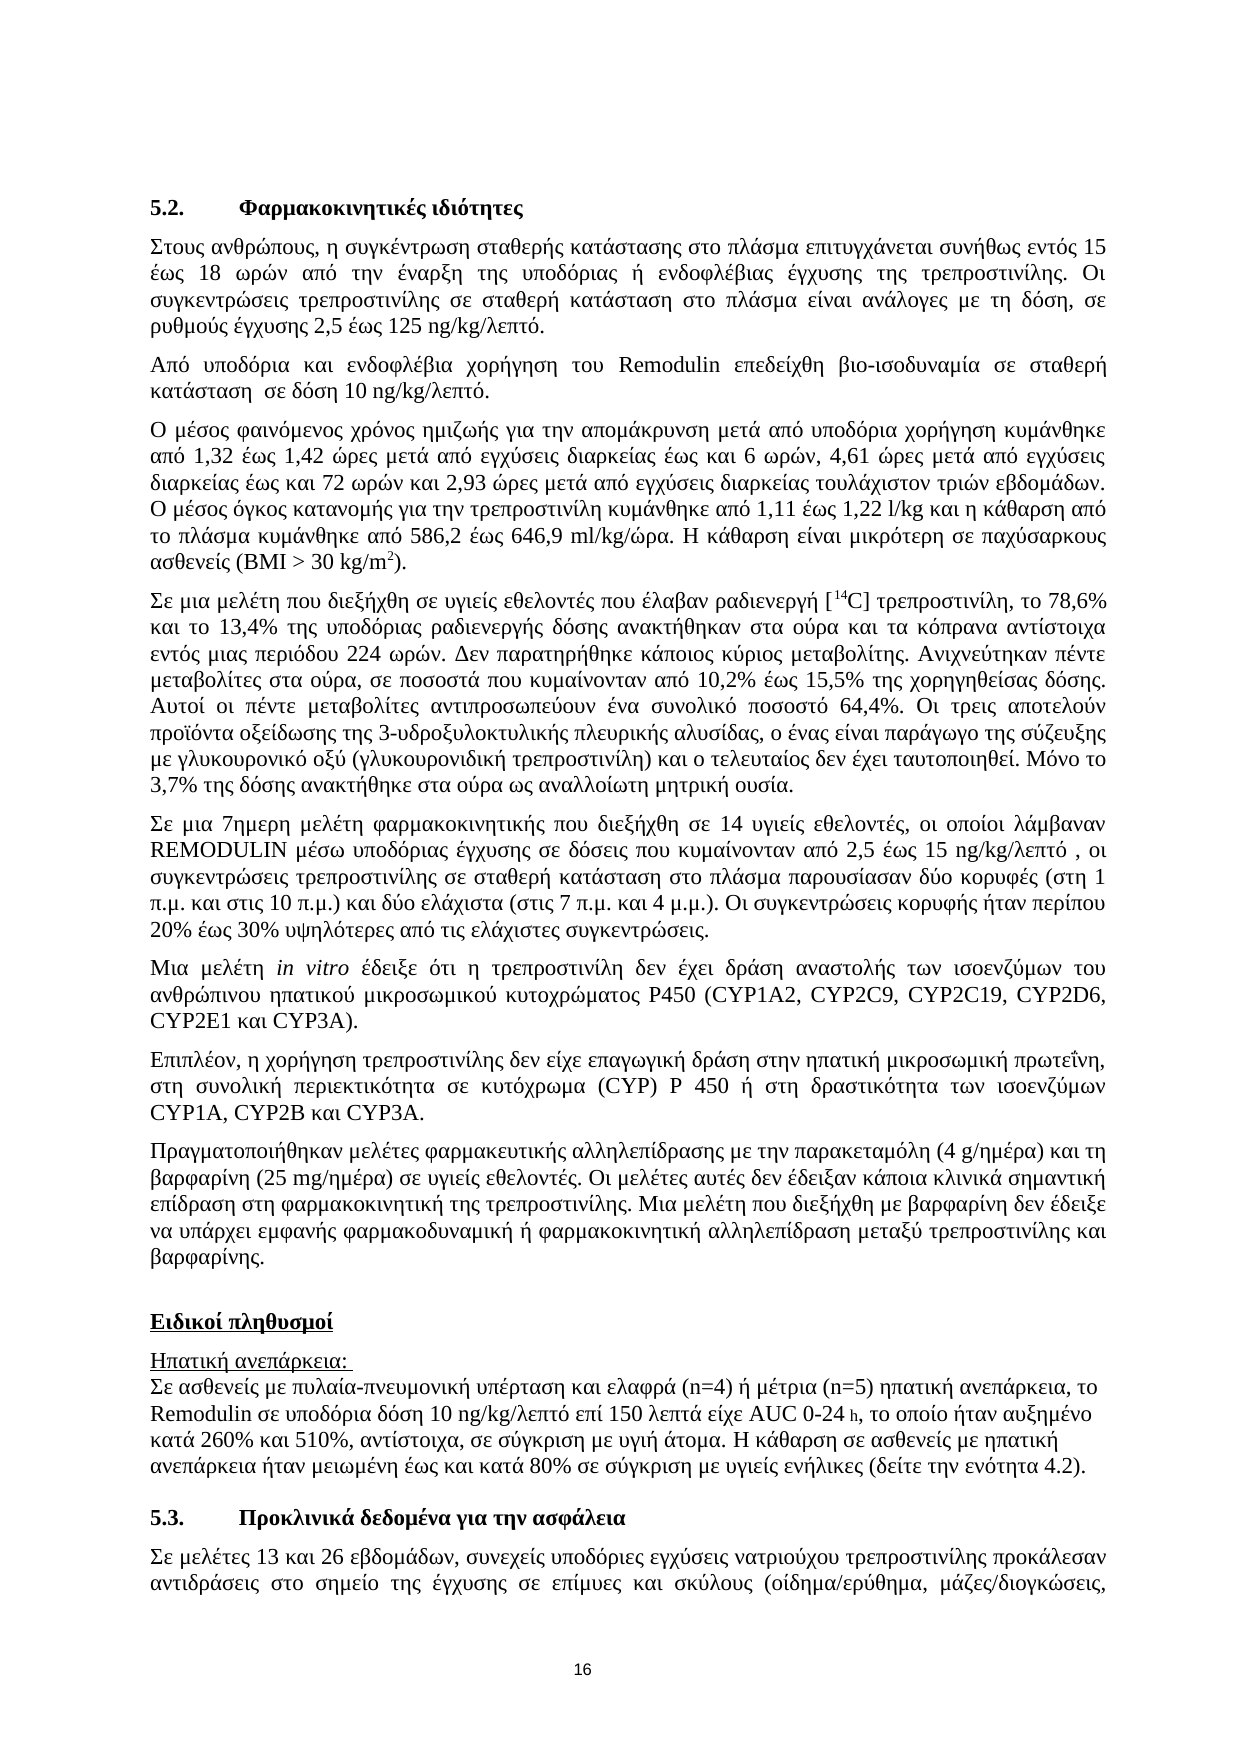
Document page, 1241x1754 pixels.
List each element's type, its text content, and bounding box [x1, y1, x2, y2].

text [150, 1543, 1107, 1595]
text Στους ανθρώπους, η συγκέντρωση σταθερής κατάστασης στο πλάσμα επιτυγχάνεται συνήθως εντός 15 έως 18 ωρών από την έναρξη της υποδόριας ή ενδοφλέβιας έγχυσης της τρεπροστινίλης. Οι συγκεντρώσεις τρεπροστινίλης σε σταθερή κατάσταση στο πλάσμα είναι ανάλογες με τη δόση, σε ρυθμούς έγχυσης 2,5 έως 125 ng/kg/λεπτό. [150, 233, 1107, 338]
text Ο μέσος φαινόμενος χρόνος ημιζωής για την απομάκρυνση μετά από υποδόρια χορήγηση κυμάνθηκε από 1,32 έως 1,42 ώρες μετά από εγχύσεις διαρκείας έως και 6 ωρών, 4,61 ώρες μετά από εγχύσεις διαρκείας έως και 72 ωρών και 2,93 ώρες μετά από εγχύσεις διαρκείας τουλάχιστον τριών εβδομάδων. Ο μέσος όγκος κατανομής για την τρεπροστινίλη κυμάνθηκε από 1,11 έως 1,22 l/kg και η κάθαρση από το πλάσμα κυμάνθηκε από 586,2 έως 646,9 ml/kg/ώρα. Η κάθαρση είναι μικρότερη σε παχύσαρκους ασθενείς (BMI > 30 kg/m2). [150, 416, 1107, 574]
text Από υποδόρια και ενδοφλέβια χορήγηση του Remodulin επεδείχθη βιο-ισοδυναμία σε σταθερή κατάσταση σε δόση 10 ng/kg/λεπτό. [150, 351, 1107, 404]
text Πραγματοποιήθηκαν μελέτες φαρμακευτικής αλληλεπίδρασης με την παρακεταμόλη (4 g/ημέρα) και τη βαρφαρίνη (25 mg/ημέρα) σε υγιείς εθελοντές. Οι μελέτες αυτές δεν έδειξαν κάποια κλινικά σημαντική επίδραση στη φαρμακοκινητική της τρεπροστινίλης. Μια μελέτη που διεξήχθη με βαρφαρίνη δεν έδειξε να υπάρχει εμφανής φαρμακοδυναμική ή φαρμακοκινητική αλληλεπίδραση μεταξύ τρεπροστινίλης και βαρφαρίνης. [150, 1138, 1107, 1269]
text Μια μελέτη in vitro έδειξε ότι η τρεπροστινίλη δεν έχει δράση αναστολής των ισοενζύμων του ανθρώπινου ηπατικού μικροσωμικού κυτοχρώματος P450 (CYP1A2, CYP2C9, CYP2C19, CYP2D6, CYP2E1 και CYP3A). [150, 954, 1107, 1033]
text Ηπατική ανεπάρκεια: [150, 1347, 1107, 1373]
text Επιπλέον, η χορήγηση τρεπροστινίλης δεν είχε επαγωγική δράση στην ηπατική μικροσωμική πρωτεΐνη, στη συνολική περιεκτικότητα σε κυτόχρωμα (CYP) P 450 ή στη δραστικότητα των ισοενζύμων CYP1A, CYP2B και CYP3A. [150, 1046, 1107, 1125]
subtitle 5.3. Προκλινικά δεδομένα για την ασφάλεια [150, 1504, 1107, 1530]
text Ειδικοί πληθυσμοί [150, 1308, 1107, 1334]
text Σε ασθενείς με πυλαία-πνευμονική υπέρταση και ελαφρά (n=4) ή μέτρια (n=5) ηπατική ανεπάρκεια, το Remodulin σε υποδόρια δόση 10 ng/kg/λεπτό επί 150 λεπτά είχε AUC 0-24 h, το οποίο ήταν αυξημένο κατά 260% και 510%, αντίστοιχα, σε σύγκριση με υγιή άτομα. Η κάθαρση σε ασθενείς με ηπατική ανεπάρκεια ήταν μειωμένη έως και κατά 80% σε σύγκριση με υγιείς ενήλικες (δείτε την ενότητα 4.2). [150, 1373, 1107, 1479]
text Σε μια μελέτη που διεξήχθη σε υγιείς εθελοντές που έλαβαν ραδιενεργή [14C] τρεπροστινίλη, το 78,6% και το 13,4% της υποδόριας ραδιενεργής δόσης ανακτήθηκαν στα ούρα και τα κόπρανα αντίστοιχα εντός μιας περιόδου 224 ωρών. Δεν παρατηρήθηκε κάποιος κύριος μεταβολίτης. Ανιχνεύτηκαν πέντε μεταβολίτες στα ούρα, σε ποσοστά που κυμαίνονταν από 10,2% έως 15,5% της χορηγηθείσας δόσης. Αυτοί οι πέντε μεταβολίτες αντιπροσωπεύουν ένα συνολικό ποσοστό 64,4%. Οι τρεις αποτελούν προϊόντα οξείδωσης της 3-υδροξυλοκτυλικής πλευρικής αλυσίδας, ο ένας είναι παράγωγο της σύζευξης με γλυκουρονικό οξύ (γλυκουρονιδική τρεπροστινίλη) και ο τελευταίος δεν έχει ταυτοποιηθεί. Μόνο το 3,7% της δόσης ανακτήθηκε στα ούρα ως αναλλοίωτη μητρική ουσία. [150, 587, 1107, 798]
subtitle 5.2. Φαρμακοκινητικές ιδιότητες [150, 194, 1107, 221]
text Σε μια 7ημερη μελέτη φαρμακοκινητικής που διεξήχθη σε 14 υγιείς εθελοντές, οι οποίοι λάμβαναν REMODULIN μέσω υποδόριας έγχυσης σε δόσεις που κυμαίνονταν από 2,5 έως 15 ng/kg/λεπτό , οι συγκεντρώσεις τρεπροστινίλης σε σταθερή κατάσταση στο πλάσμα παρουσίασαν δύο κορυφές (στη 1 π.μ. και στις 10 π.μ.) και δύο ελάχιστα (στις 7 π.μ. και 4 μ.μ.). Οι συγκεντρώσεις κορυφής ήταν περίπου 20% έως 30% υψηλότερες από τις ελάχιστες συγκεντρώσεις. [150, 810, 1107, 942]
